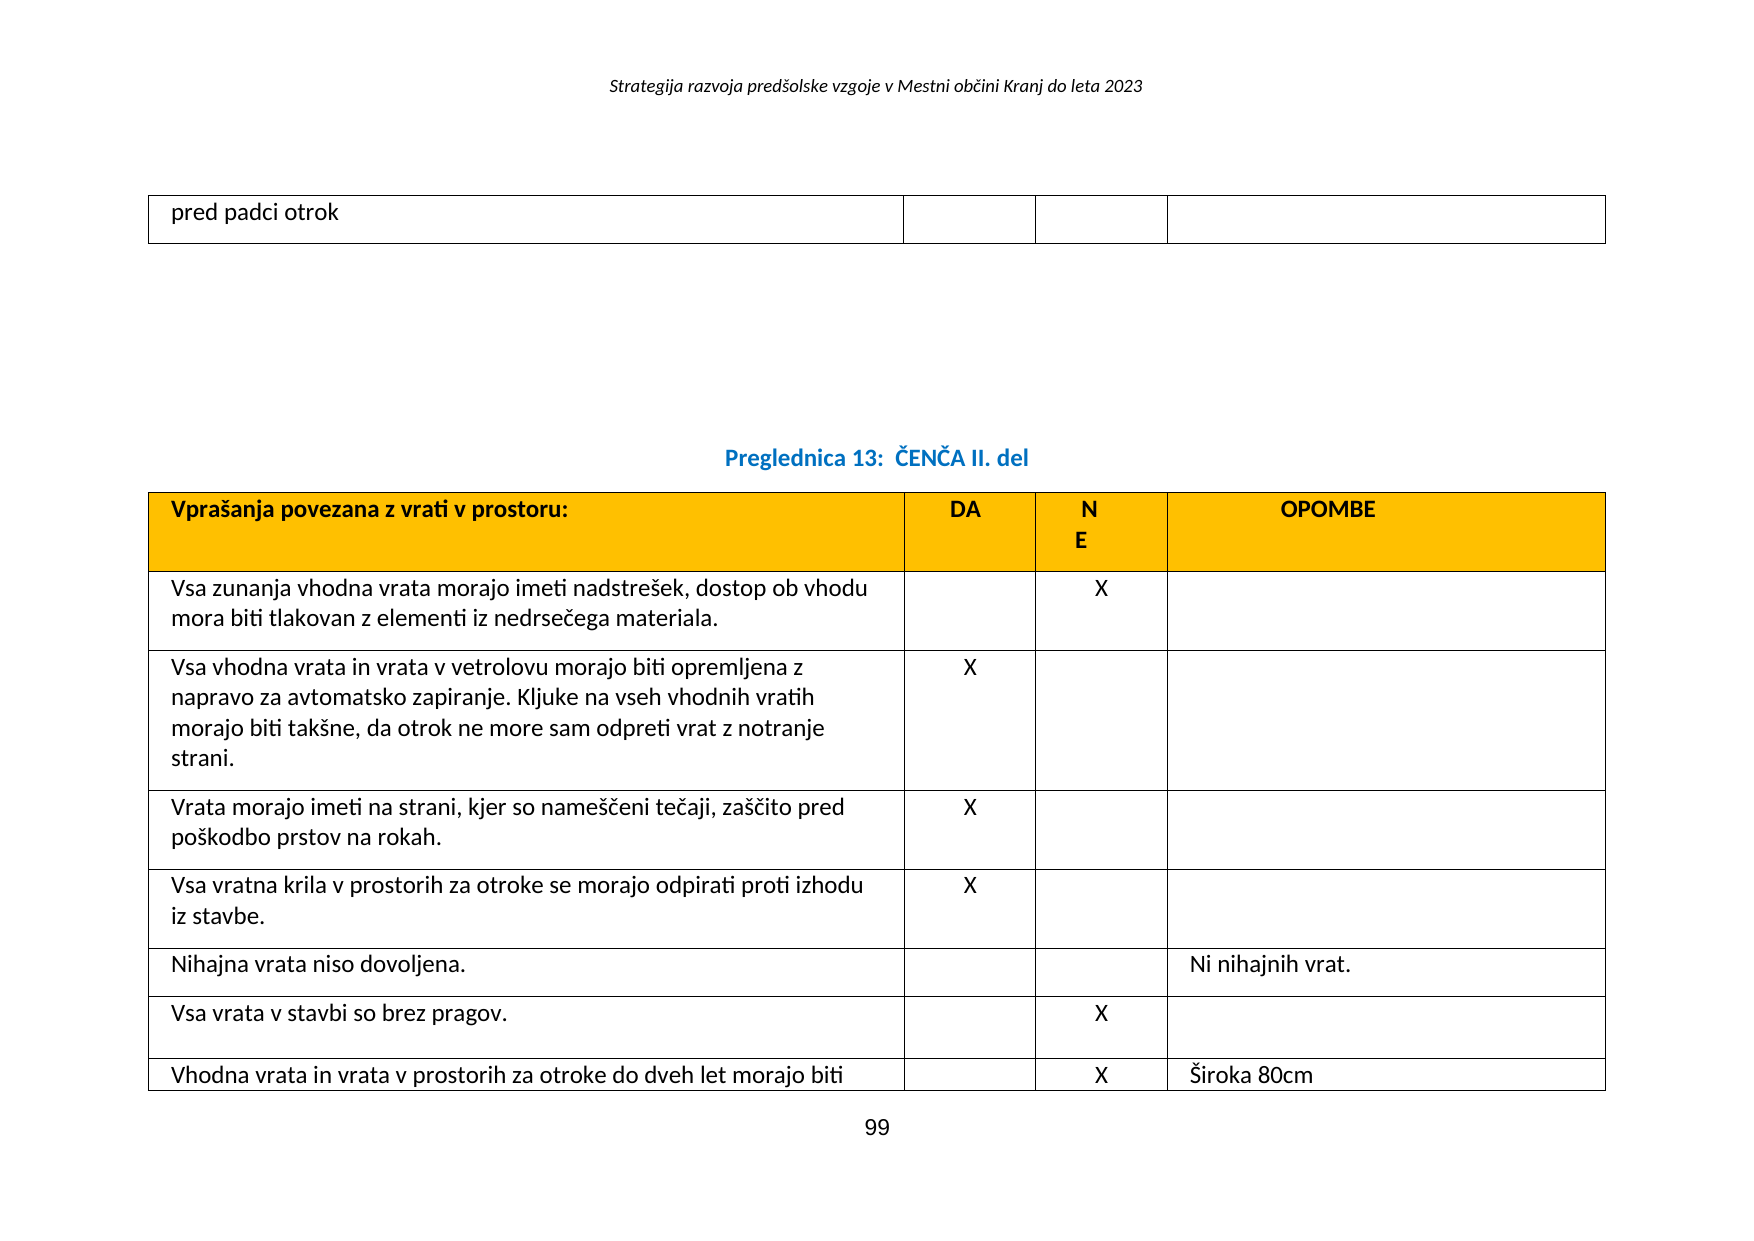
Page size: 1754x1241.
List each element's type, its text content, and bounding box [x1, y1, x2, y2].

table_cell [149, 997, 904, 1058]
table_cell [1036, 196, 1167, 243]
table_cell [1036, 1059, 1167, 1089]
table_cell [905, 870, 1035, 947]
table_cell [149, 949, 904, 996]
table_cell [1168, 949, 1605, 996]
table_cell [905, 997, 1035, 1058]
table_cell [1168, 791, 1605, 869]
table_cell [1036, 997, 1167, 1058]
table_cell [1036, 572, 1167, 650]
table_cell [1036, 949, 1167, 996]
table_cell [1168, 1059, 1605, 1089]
text Preglednica 13: ČENČA II. del [148, 443, 1606, 473]
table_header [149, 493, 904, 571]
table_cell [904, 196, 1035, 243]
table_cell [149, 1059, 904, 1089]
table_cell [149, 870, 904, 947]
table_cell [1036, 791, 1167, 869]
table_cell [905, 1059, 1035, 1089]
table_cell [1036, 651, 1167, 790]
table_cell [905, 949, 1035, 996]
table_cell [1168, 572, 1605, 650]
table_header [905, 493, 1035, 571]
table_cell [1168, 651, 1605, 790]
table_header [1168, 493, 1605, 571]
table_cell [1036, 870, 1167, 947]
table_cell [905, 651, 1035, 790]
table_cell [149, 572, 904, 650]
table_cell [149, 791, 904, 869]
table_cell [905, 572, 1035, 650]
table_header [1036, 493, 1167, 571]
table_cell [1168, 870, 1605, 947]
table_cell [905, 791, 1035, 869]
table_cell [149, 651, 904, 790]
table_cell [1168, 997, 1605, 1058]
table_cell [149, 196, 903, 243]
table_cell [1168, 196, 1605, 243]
